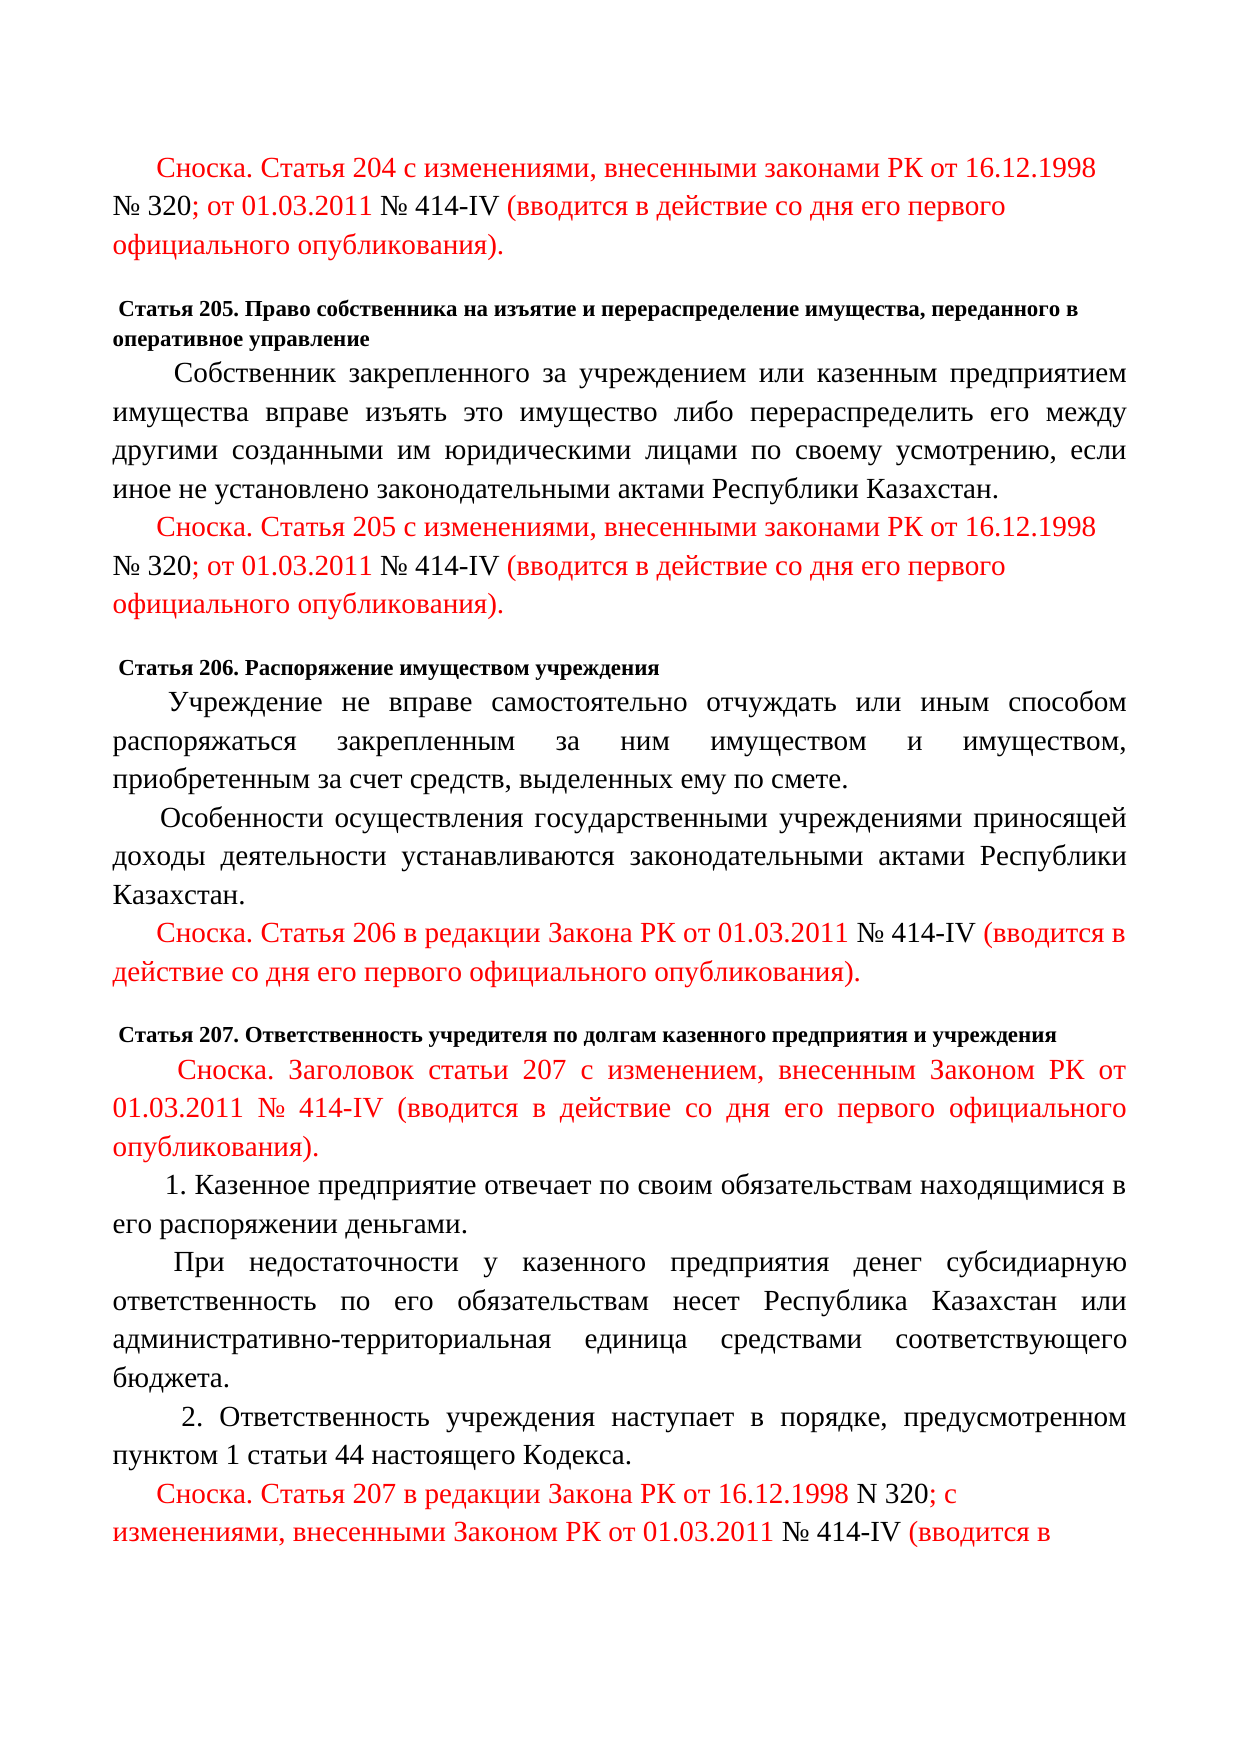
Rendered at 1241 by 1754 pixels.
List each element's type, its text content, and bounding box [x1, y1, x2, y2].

text Сноска. Статья 205 с изменениями, внесенными законами РК от 16.12.1998 № 320; от 01.03.2011 № 414-IV (вводится в действие со дня его первого официального опубликования). [112, 509, 1128, 650]
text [112, 1476, 1128, 1548]
text При недостаточности у казенного предприятия денег субсидиарную ответственность по его обязательствам несет Республика Казахстан или административно-территориальная единица средствами соответствующего бюджета. [112, 1244, 1128, 1394]
text Статья 207. Ответственность учредителя по долгам казенного предприятия и учреждения [112, 1022, 1128, 1048]
text Статья 205. Право собственника на изъятие и перераспределение имущества, переданного в оперативное управление [112, 295, 1128, 351]
text Сноска. Статья 204 с изменениями, внесенными законами РК от 16.12.1998 № 320; от 01.03.2011 № 414-IV (вводится в действие со дня его первого официального опубликования). [112, 150, 1128, 291]
text Статья 206. Распоряжение имуществом учреждения [112, 654, 1128, 680]
text Особенности осуществления государственными учреждениями приносящей доходы деятельности устанавливаются законодательными актами Республики Казахстан. [112, 800, 1128, 910]
text Собственник закрепленного за учреждением или казенным предприятием имущества вправе изъять это имущество либо перераспределить его между другими созданными им юридическими лицами по своему усмотрению, если иное не установлено законодательными актами Республики Казахстан. [112, 355, 1128, 504]
text 1. Казенное предприятие отвечает по своим обязательствам находящимися в его распоряжении деньгами. [112, 1167, 1128, 1239]
text Учреждение не вправе самостоятельно отчуждать или иным способом распоряжаться закрепленным за ним имуществом и имуществом, приобретенным за счет средств, выделенных ему по смете. [112, 684, 1128, 795]
text Сноска. Заголовок статьи 207 с изменением, внесенным Законом РК от 01.03.2011 № 414-IV (вводится в действие со дня его первого официального опубликования). [112, 1052, 1128, 1162]
text Сноска. Статья 206 в редакции Закона РК от 01.03.2011 № 414-IV (вводится в действие со дня его первого официального опубликования). [112, 915, 1128, 1018]
text 2. Ответственность учреждения наступает в порядке, предусмотренном пунктом 1 статьи 44 настоящего Кодекса. [112, 1399, 1128, 1471]
